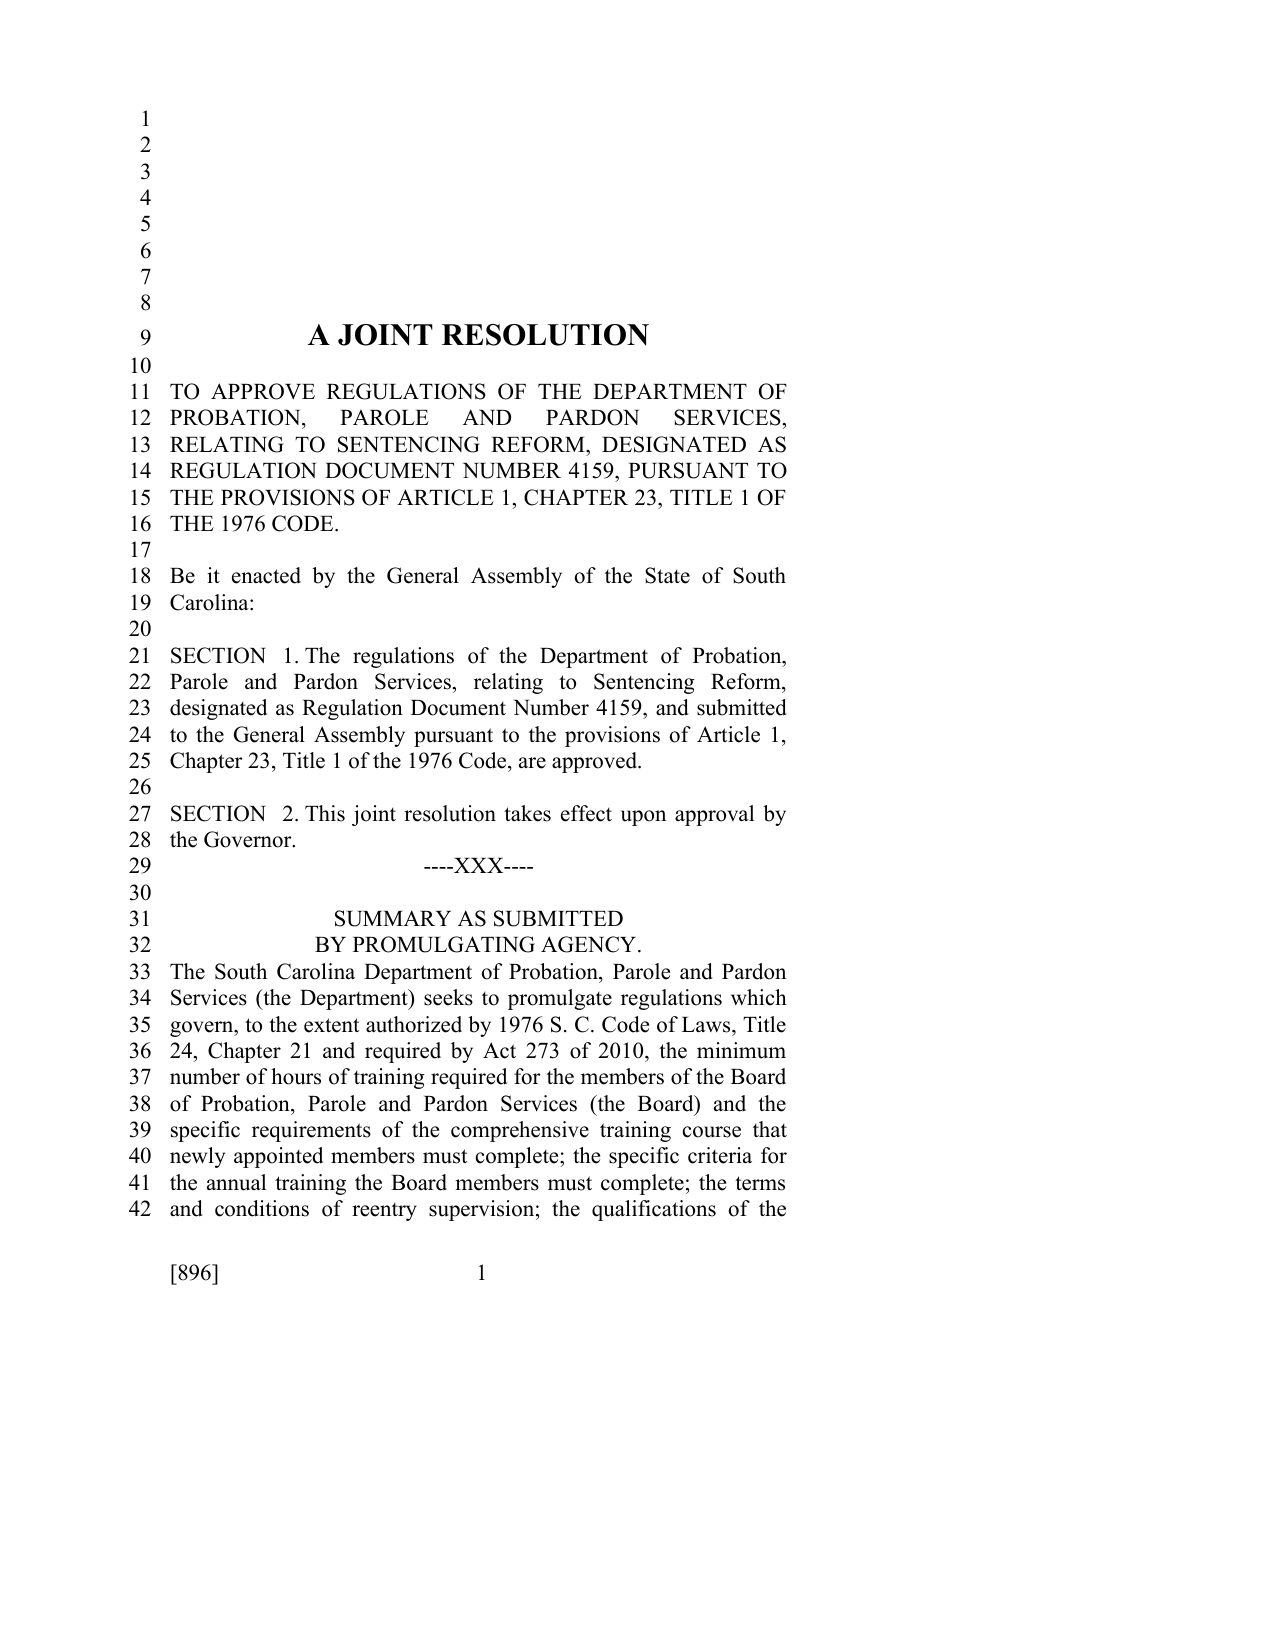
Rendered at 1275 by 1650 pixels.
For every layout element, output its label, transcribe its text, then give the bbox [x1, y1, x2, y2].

text BY PROMULGATING AGENCY. [169, 932, 787, 958]
text SUMMARY AS SUBMITTED [169, 905, 787, 932]
text SECTION 2. This joint resolution takes effect upon approval by the Governor. [169, 800, 787, 852]
text Be it enacted by the General Assembly of the State of South Carolina: [169, 563, 787, 615]
text A JOINT RESOLUTION [169, 316, 787, 352]
text SECTION 1. The regulations of the Department of Probation, Parole and Pardon Services, relating to Sentencing Reform, designated as Regulation Document Number 4159, and submitted to the General Assembly pursuant to the provisions of Article 1, Chapter 23, Title 1 of the 1976 Code, are approved. [169, 642, 787, 773]
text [169, 958, 787, 1221]
text TO APPROVE REGULATIONS OF THE DEPARTMENT OF PROBATION, PAROLE AND PARDON SERVICES, RELATING TO SENTENCING REFORM, DESIGNATED AS REGULATION DOCUMENT NUMBER 4159, PURSUANT TO THE PROVISIONS OF ARTICLE 1, CHAPTER 23, TITLE 1 OF THE 1976 CODE. [169, 378, 787, 536]
text ----XXX---- [169, 852, 787, 879]
